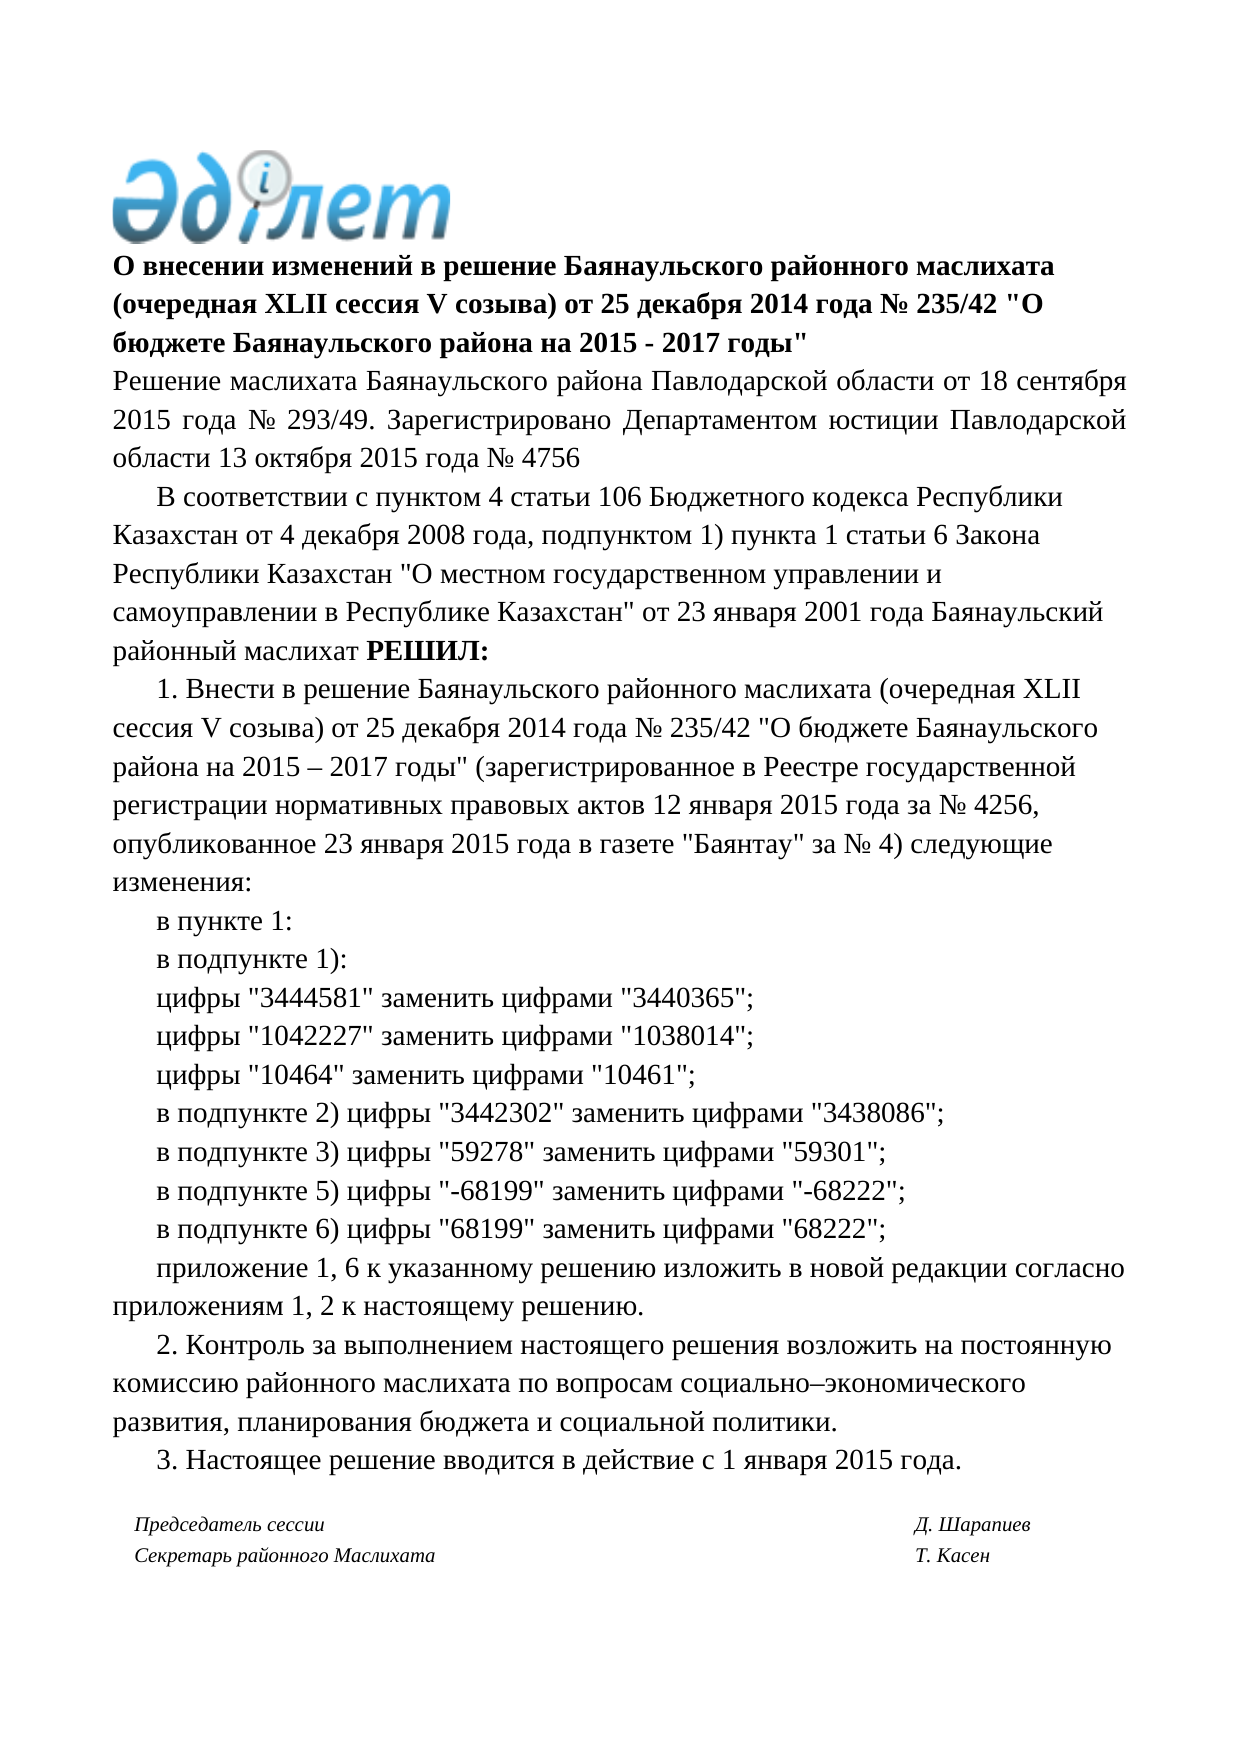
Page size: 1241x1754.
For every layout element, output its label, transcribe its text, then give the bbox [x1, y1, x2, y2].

table_header Д. Шарапиев [913, 1510, 1240, 1541]
table_cell Т. Касен [913, 1541, 1240, 1572]
picture [112, 150, 451, 244]
text Решение маслихата Баянаульского района Павлодарской области от 18 сентября 2015 года № 293/49. Зарегистрировано Департаментом юстиции Павлодарской области 13 октября 2015 года № 4756 [112, 363, 1128, 474]
text О внесении изменений в решение Баянаульского районного маслихата (очередная XLII сессия V созыва) от 25 декабря 2014 года № 235/42 "О бюджете Баянаульского района на 2015 - 2017 годы" [112, 248, 1128, 358]
table_cell Секретарь районного Маслихата [101, 1541, 913, 1572]
table_header Председатель сессии [101, 1510, 913, 1541]
text В соответствии с пунктом 4 статьи 106 Бюджетного кодекса Республики Казахстан от 4 декабря 2008 года, подпунктом 1) пункта 1 статьи 6 Закона Республики Казахстан "О местном государственном управлении и самоуправлении в Республике Казахстан" от 23 января 2001 года Баянаульский районный маслихат РЕШИЛ: 1. Внести в решение Баянаульского районного маслихата (очередная XLII сессия V созыва) от 25 декабря 2014 года № 235/42 "О бюджете Баянаульского района на 2015 – 2017 годы" (зарегистрированное в Реестре государственной регистрации нормативных правовых актов 12 января 2015 года за № 4256, опубликованное 23 января 2015 года в газете "Баянтау" за № 4) следующие изменения: в пункте 1: в подпункте 1): цифры "3444581" заменить цифрами "3440365"; цифры "1042227" заменить цифрами "1038014"; цифры "10464" заменить цифрами "10461"; в подпункте 2) цифры "3442302" заменить цифрами "3438086"; в подпункте 3) цифры "59278" заменить цифрами "59301"; в подпункте 5) цифры "-68199" заменить цифрами "-68222"; в подпункте 6) цифры "68199" заменить цифрами "68222"; приложение 1, 6 к указанному решению изложить в новой редакции согласно приложениям 1, 2 к настоящему решению. 2. Контроль за выполнением настоящего решения возложить на постоянную комиссию районного маслихата по вопросам социально–экономического развития, планирования бюджета и социальной политики. 3. Настоящее решение вводится в действие с 1 января 2015 года. [112, 479, 1128, 1506]
